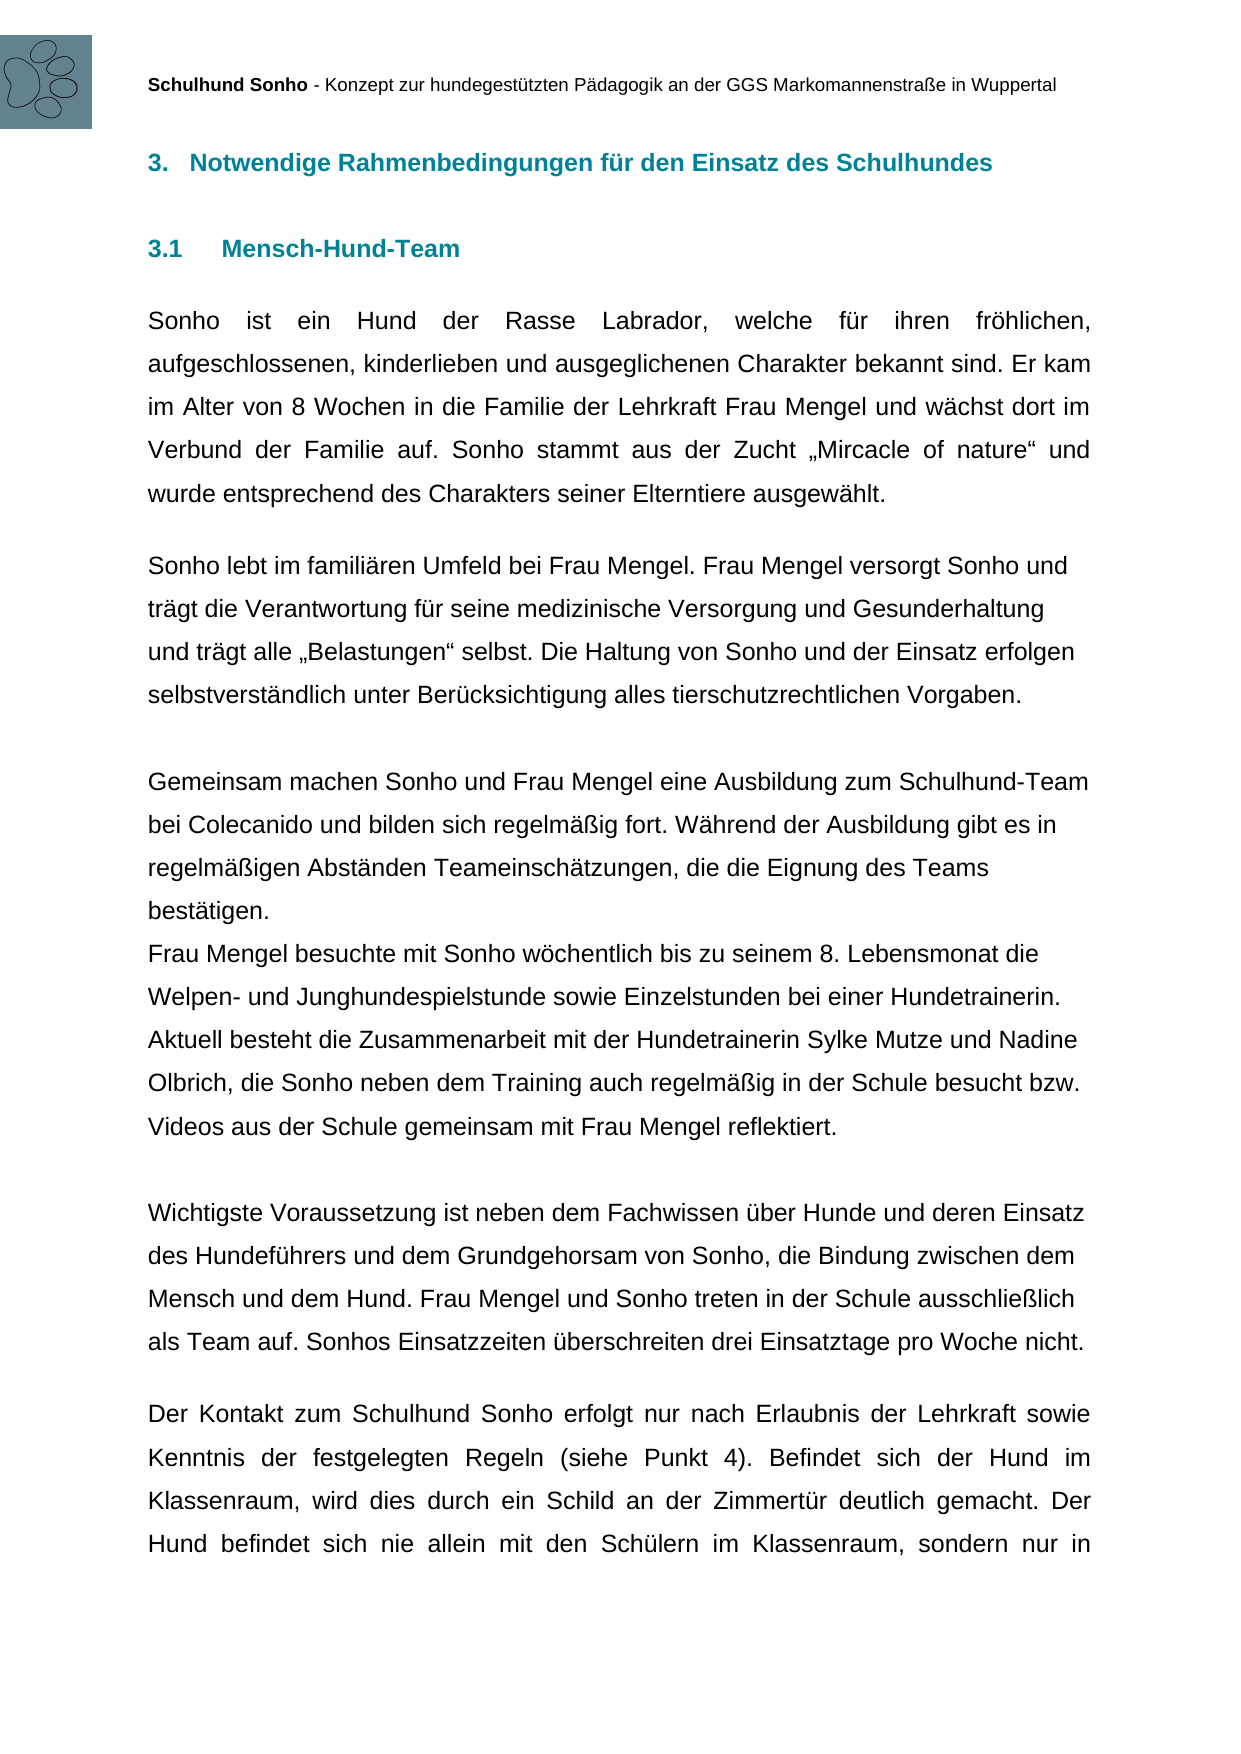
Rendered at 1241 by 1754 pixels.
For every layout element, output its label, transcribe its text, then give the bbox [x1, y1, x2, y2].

text 3.1 Mensch-Hund-Team [148, 234, 1093, 263]
text Frau Mengel besuchte mit Sonho wöchentlich bis zu seinem 8. Lebensmonat die Welpen- und Junghundespielstunde sowie Einzelstunden bei einer Hundetrainerin. Aktuell besteht die Zusammenarbeit mit der Hundetrainerin Sylke Mutze und Nadine Olbrich, die Sonho neben dem Training auch regelmäßig in der Schule besucht bzw. Videos aus der Schule gemeinsam mit Frau Mengel reflektiert. [148, 939, 1093, 1140]
text Sonho ist ein Hund der Rasse Labrador, welche für ihren fröhlichen, aufgeschlossenen, kinderlieben und ausgeglichenen Charakter bekannt sind. Er kam im Alter von 8 Wochen in die Familie der Lehrkraft Frau Mengel und wächst dort im Verbund der Familie auf. Sonho stammt aus der Zucht „Mircacle of nature“ und wurde entsprechend des Charakters seiner Elterntiere ausgewählt. [148, 306, 1093, 507]
text 3. Notwendige Rahmenbedingungen für den Einsatz des Schulhundes [148, 148, 1093, 176]
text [148, 1399, 1093, 1558]
text Wichtigste Voraussetzung ist neben dem Fachwissen über Hunde und deren Einsatz des Hundeführers und dem Grundgehorsam von Sonho, die Bindung zwischen dem Mensch und dem Hund. Frau Mengel und Sonho treten in der Schule ausschließlich als Team auf. Sonhos Einsatzzeiten überschreiten drei Einsatztage pro Woche nicht. [148, 1198, 1093, 1356]
text Gemeinsam machen Sonho und Frau Mengel eine Ausbildung zum Schulhund-Team bei Colecanido und bilden sich regelmäßig fort. Während der Ausbildung gibt es in regelmäßigen Abständen Teameinschätzungen, die die Eignung des Teams bestätigen. [148, 767, 1093, 925]
text Sonho lebt im familiären Umfeld bei Frau Mengel. Frau Mengel versorgt Sonho und trägt die Verantwortung für seine medizinische Versorgung und Gesunderhaltung und trägt alle „Belastungen“ selbst. Die Haltung von Sonho und der Einsatz erfolgen selbstverständlich unter Berücksichtigung alles tierschutzrechtlichen Vorgaben. [148, 551, 1093, 709]
